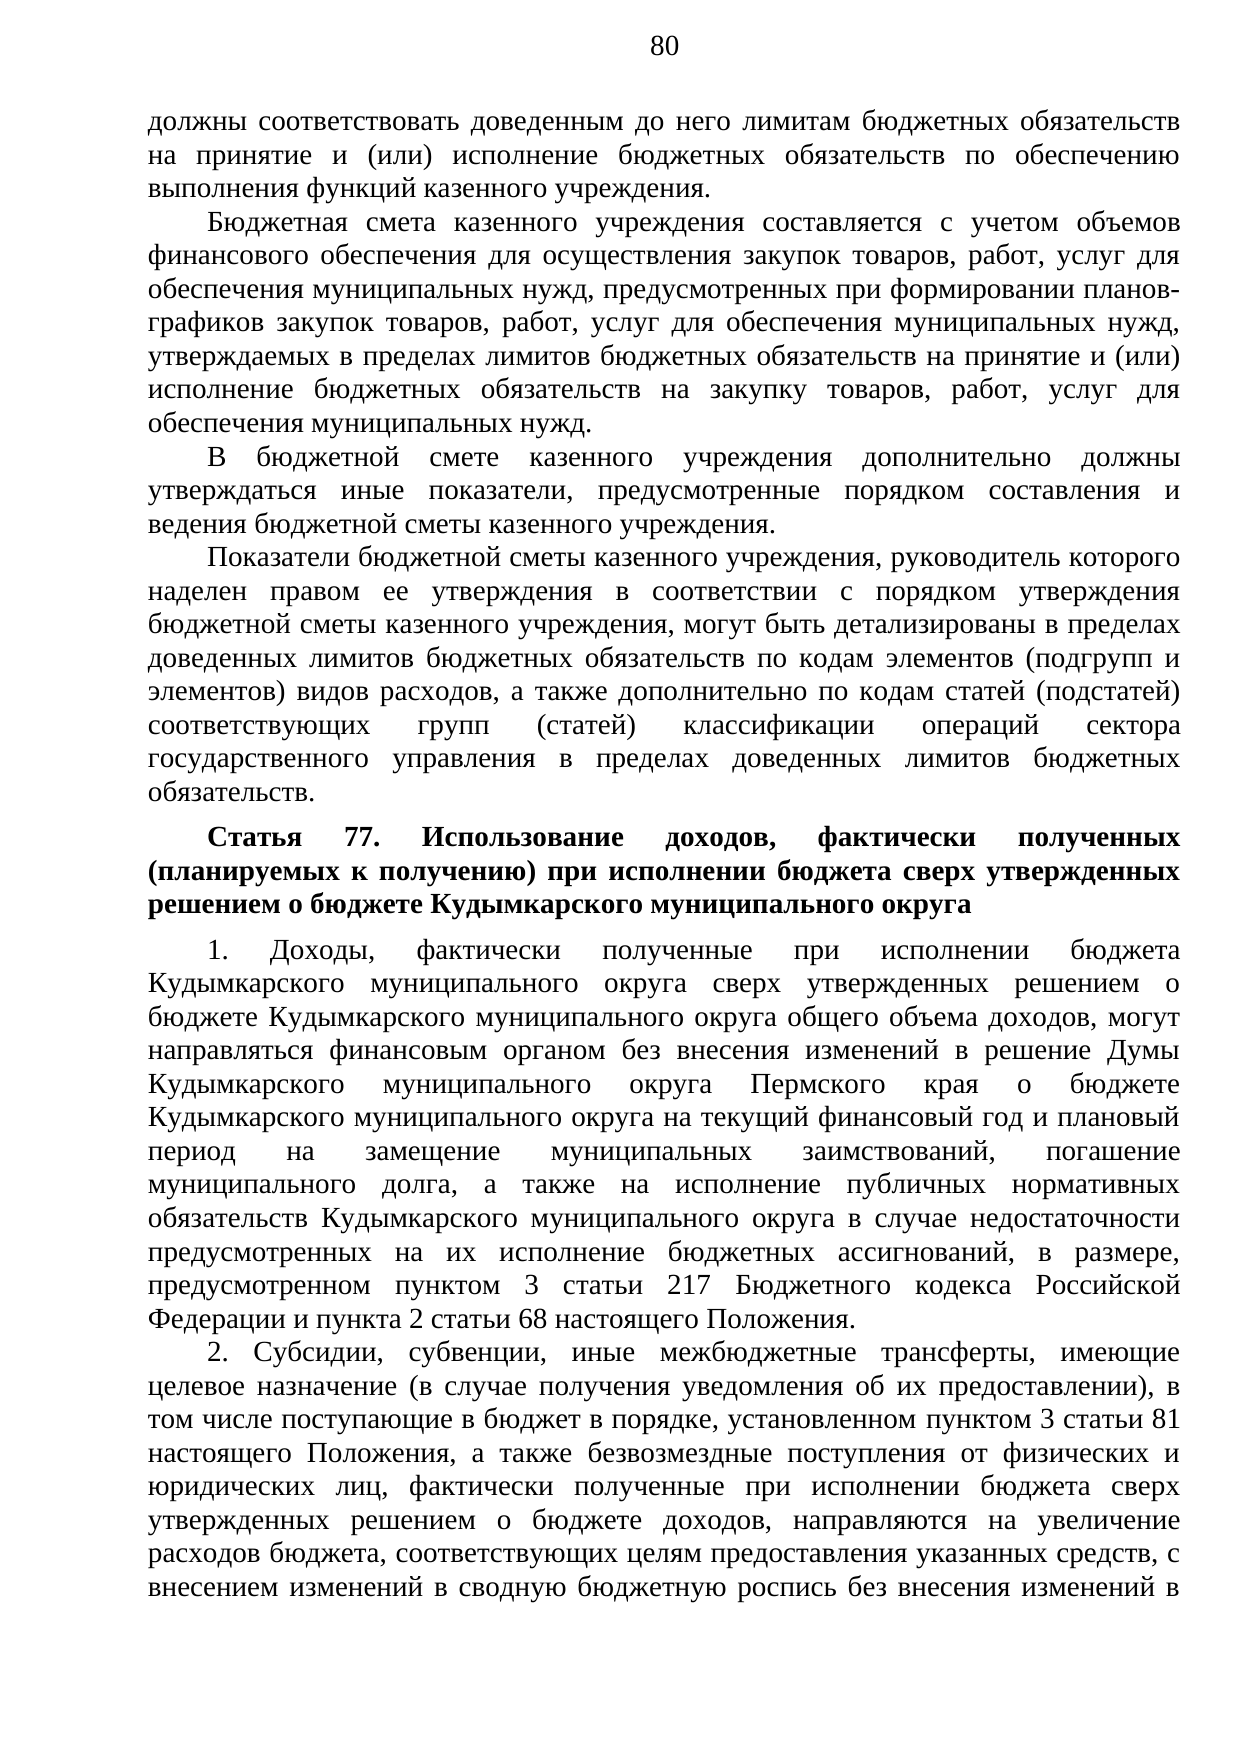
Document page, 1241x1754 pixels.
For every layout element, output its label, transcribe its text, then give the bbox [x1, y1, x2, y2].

title Статья 77. Использование доходов, фактически полученных (планируемых к получению) при исполнении бюджета сверх утвержденных решением о бюджете Кудымкарского муниципального округа [148, 819, 1181, 920]
text Показатели бюджетной сметы казенного учреждения, руководитель которого наделен правом ее утверждения в соответствии с порядком утверждения бюджетной сметы казенного учреждения, могут быть детализированы в пределах доведенных лимитов бюджетных обязательств по кодам элементов (подгрупп и элементов) видов расходов, а также дополнительно по кодам статей (подстатей) соответствующих групп (статей) классификации операций сектора государственного управления в пределах доведенных лимитов бюджетных обязательств. [148, 539, 1181, 808]
text 1. Доходы, фактически полученные при исполнении бюджета Кудымкарского муниципального округа сверх утвержденных решением о бюджете Кудымкарского муниципального округа общего объема доходов, могут направляться финансовым органом без внесения изменений в решение Думы Кудымкарского муниципального округа Пермского края о бюджете Кудымкарского муниципального округа на текущий финансовый год и плановый период на замещение муниципальных заимствований, погашение муниципального долга, а также на исполнение публичных нормативных обязательств Кудымкарского муниципального округа в случае недостаточности предусмотренных на их исполнение бюджетных ассигнований, в размере, предусмотренном пунктом 3 статьи 217 Бюджетного кодекса Российской Федерации и пункта 2 статьи 68 настоящего Положения. [148, 932, 1181, 1334]
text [148, 103, 1181, 204]
text Бюджетная смета казенного учреждения составляется с учетом объемов финансового обеспечения для осуществления закупок товаров, работ, услуг для обеспечения муниципальных нужд, предусмотренных при формировании планов-графиков закупок товаров, работ, услуг для обеспечения муниципальных нужд, утверждаемых в пределах лимитов бюджетных обязательств на принятие и (или) исполнение бюджетных обязательств на закупку товаров, работ, услуг для обеспечения муниципальных нужд. [148, 204, 1181, 439]
text В бюджетной смете казенного учреждения дополнительно должны утверждаться иные показатели, предусмотренные порядком составления и ведения бюджетной сметы казенного учреждения. [148, 439, 1181, 539]
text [148, 1334, 1181, 1603]
